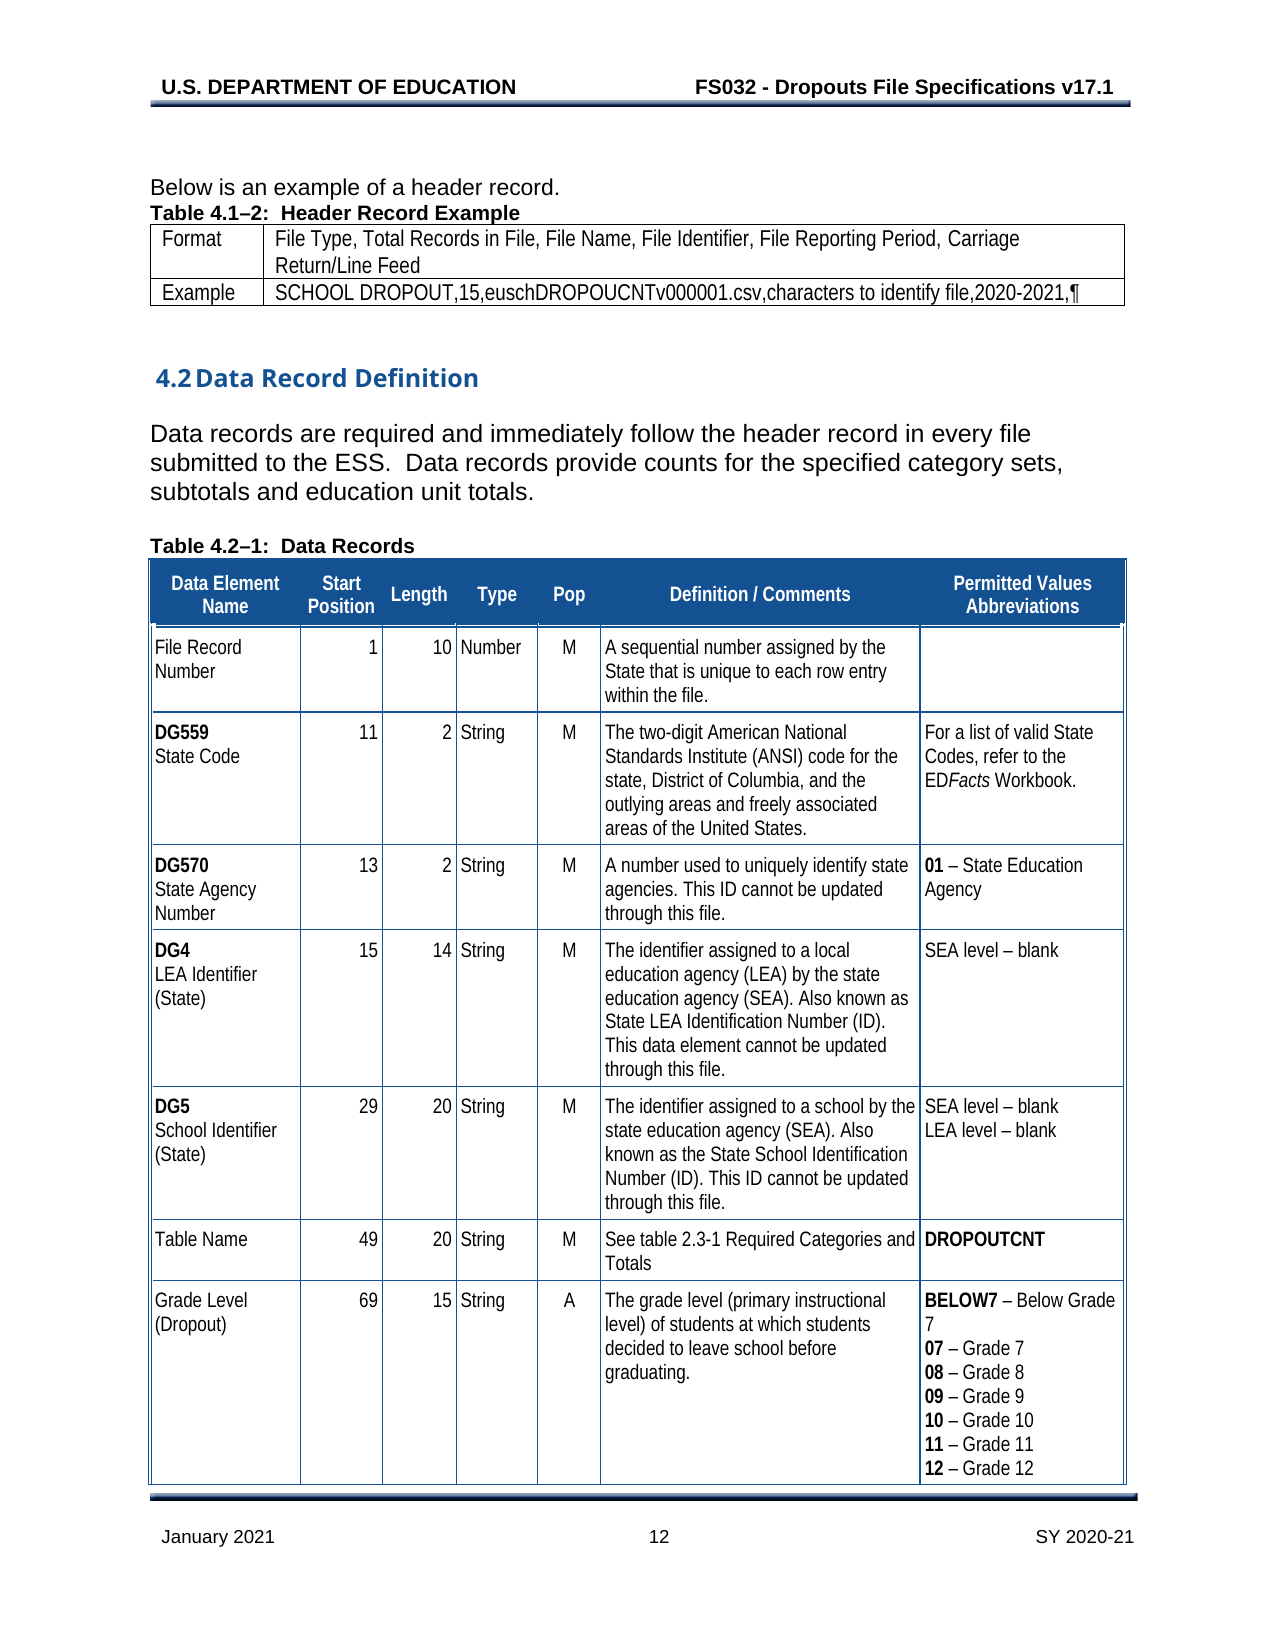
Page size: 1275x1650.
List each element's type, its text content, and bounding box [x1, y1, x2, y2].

table_header Type [456, 560, 538, 623]
table_cell DG5 School Identifier (State) [152, 1087, 300, 1219]
table_cell A number used to uniquely identify state agencies. This ID cannot be updated through this file. [601, 845, 919, 929]
table_header Data Element Name [150, 560, 301, 623]
table_cell M [538, 845, 600, 929]
table_cell DG4 LEA Identifier (State) [152, 930, 300, 1086]
table_cell BELOW7 – Below Grade 7 07 – Grade 7 08 – Grade 8 09 – Grade 9 10 – Grade 10 11 – Grade 11 12 – Grade 12 13 – Grade 13 UG – Ungraded MISSING [921, 1281, 1123, 1484]
table_cell 10 [383, 628, 456, 711]
table_header Pop [538, 563, 600, 623]
picture [150, 98, 1138, 107]
table_cell DROPOUTCNT [921, 1220, 1123, 1279]
table_cell String [457, 713, 537, 844]
table_cell 2 [383, 845, 456, 929]
table_cell A sequential number assigned by the State that is unique to each row entry within the file. [601, 628, 919, 711]
table_cell 11 [301, 713, 382, 844]
table_cell M [538, 628, 600, 711]
table_header Start Position [301, 563, 382, 623]
table_cell For a list of valid State Codes, refer to the EDFacts Workbook. [921, 713, 1123, 844]
table_cell M [538, 1087, 600, 1219]
table_cell 29 [301, 1087, 382, 1219]
table_cell M [538, 1220, 600, 1279]
table_cell Grade Level (Dropout) [152, 1281, 300, 1484]
table_cell String [457, 1281, 537, 1484]
table_header Length [382, 560, 456, 623]
table_cell DG559 State Code [152, 712, 300, 844]
table_cell 49 [301, 1220, 382, 1279]
table_cell DG570 State Agency Number [152, 845, 300, 929]
table_cell M [538, 930, 600, 1086]
table_cell String [457, 930, 537, 1086]
table_header Format [151, 225, 263, 278]
table_cell 13 [301, 845, 382, 929]
table_header Definition / Comments [600, 560, 920, 623]
table_cell SEA level – blank [921, 930, 1123, 1086]
table_cell [921, 623, 1125, 711]
table_cell String [457, 1220, 537, 1279]
table_cell 2 [383, 713, 456, 844]
table_cell 20 [383, 1220, 456, 1279]
table_header Permitted Values Abbreviations [920, 563, 1123, 623]
table_cell The grade level (primary instructional level) of students at which students decided to leave school before graduating. [601, 1281, 919, 1484]
table_cell 01 – State Education Agency [921, 845, 1123, 929]
picture [150, 1493, 1138, 1501]
text Below is an example of a header record. [150, 174, 1125, 200]
table_cell Example [151, 279, 263, 305]
table_cell 69 [301, 1281, 382, 1484]
table_cell The identifier assigned to a local education agency (LEA) by the state education agency (SEA). Also known as State LEA Identification Number (ID). This data element cannot be updated through this file. [601, 930, 919, 1086]
table_cell See table 2.3-1 Required Categories and Totals [601, 1220, 919, 1279]
text Table 4.1–2: Header Record Example [150, 200, 1125, 224]
table_cell SEA level – blank LEA level – blank [921, 1087, 1123, 1219]
table_cell 15 [301, 930, 382, 1086]
text Table 4.2–1: Data Records [150, 534, 1125, 558]
table_cell 1 [301, 628, 382, 711]
subtitle Data Record Definition [156, 360, 1125, 394]
table_header File Type, Total Records in File, File Name, File Identifier, File Reporting Period, Carriage Return/Line Feed [264, 225, 1124, 278]
table_cell The identifier assigned to a school by the state education agency (SEA). Also known as the State School Identification Number (ID). This ID cannot be updated through this file. [601, 1087, 919, 1219]
table_cell A [538, 1281, 600, 1484]
table_cell String [457, 845, 537, 929]
table_cell 20 [383, 1087, 456, 1219]
table_cell M [538, 713, 600, 844]
table_cell Table Name [152, 1220, 300, 1279]
table_cell Number [457, 628, 537, 711]
text Data records are required and immediately follow the header record in every file submitted to the ESS. Data records provide counts for the specified category sets, subtotals and education unit totals. [150, 419, 1125, 506]
table_cell The two-digit American National Standards Institute (ANSI) code for the state, District of Columbia, and the outlying areas and freely associated areas of the United States. [601, 713, 919, 844]
table_cell 14 [383, 930, 456, 1086]
table_cell String [457, 1087, 537, 1219]
table_cell SCHOOL DROPOUT,15,euschDROPOUCNTv000001.csv,characters to identify file,2020-2021,¶ [264, 279, 1124, 305]
table_cell File Record Number [150, 623, 300, 711]
table_cell 15 [383, 1281, 456, 1484]
